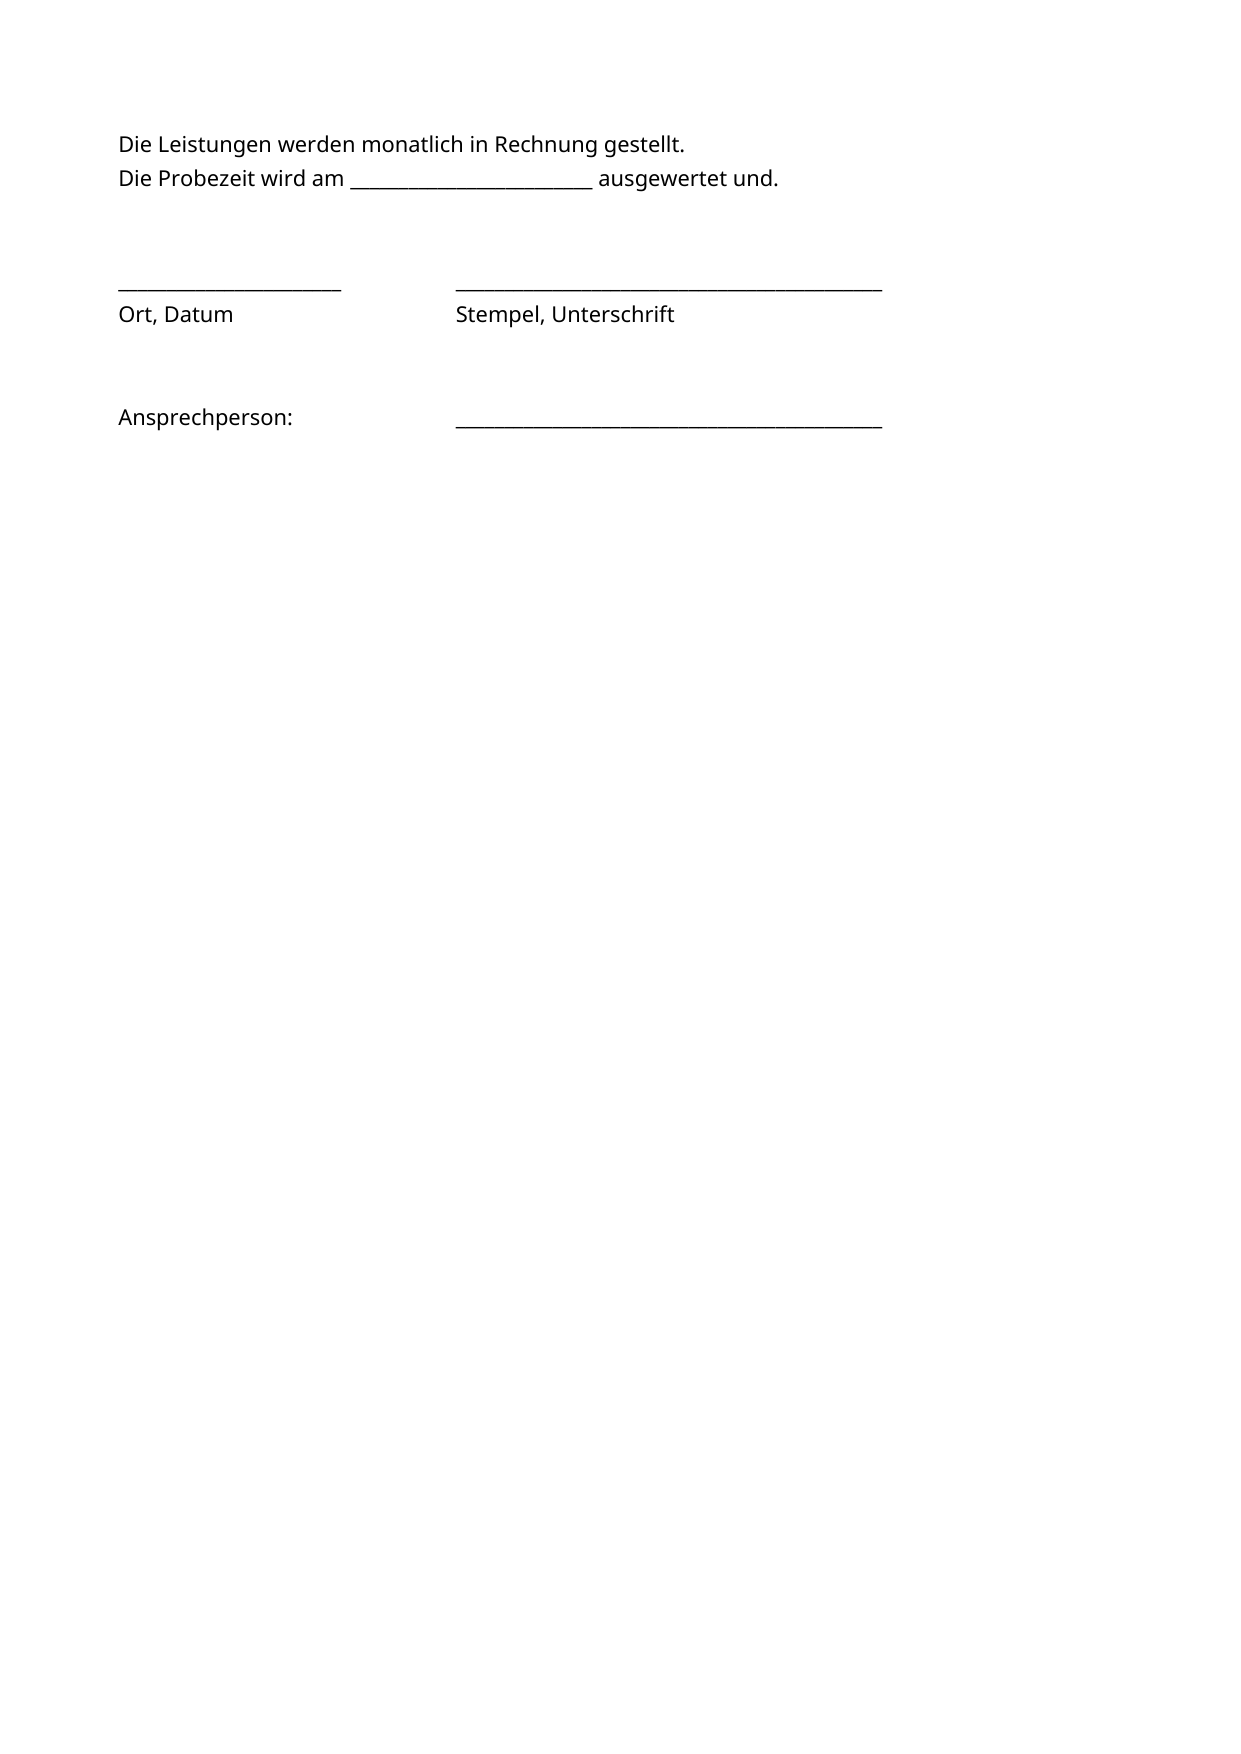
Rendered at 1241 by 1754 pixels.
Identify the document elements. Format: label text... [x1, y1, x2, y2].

text Ort, Datum Stempel, Unterschrift [118, 299, 1122, 329]
text Ansprechperson: ____________________________________________ [118, 402, 1122, 432]
text _______________________ ____________________________________________ [118, 265, 1122, 295]
text Die Probezeit wird am _________________________ ausgewertet und. [118, 163, 1122, 193]
text Die Leistungen werden monatlich in Rechnung gestellt. [118, 129, 1122, 158]
